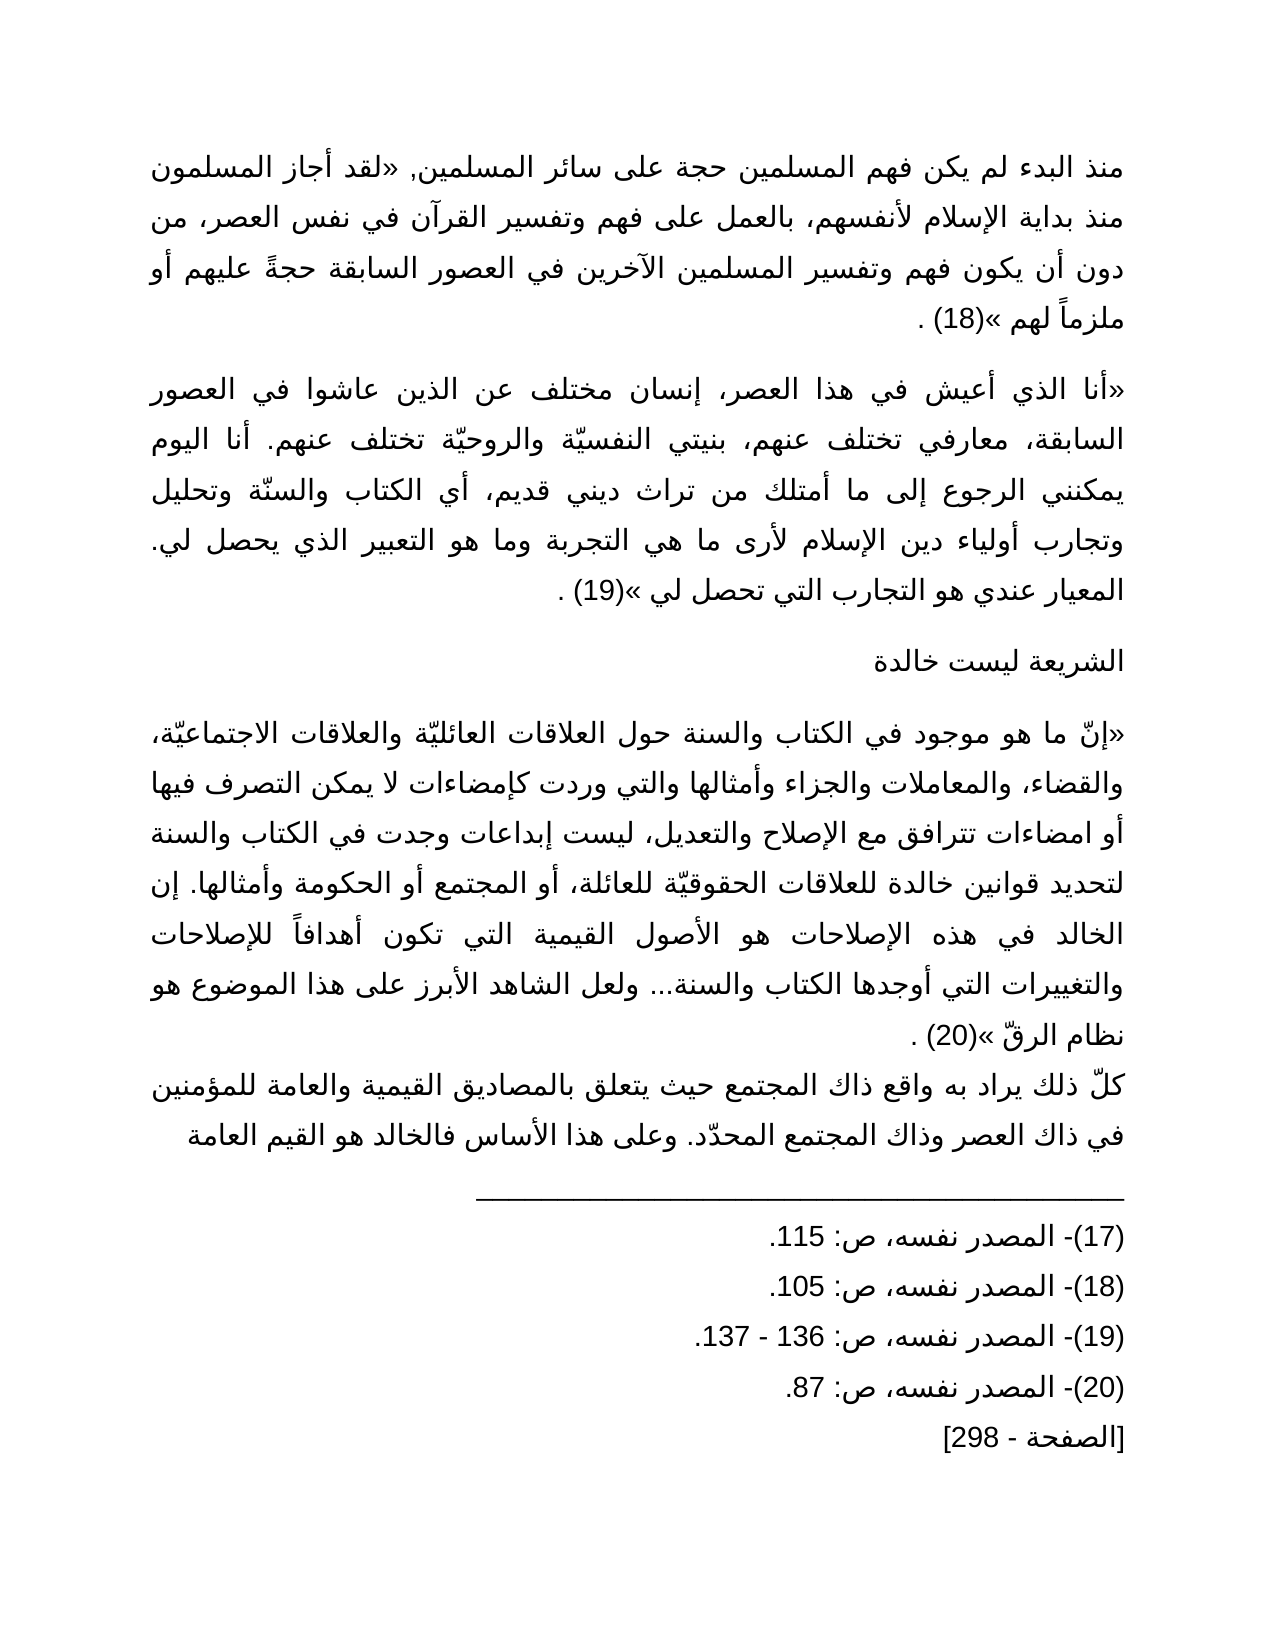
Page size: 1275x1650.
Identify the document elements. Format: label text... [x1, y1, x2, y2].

text كلّ ذلك يراد به واقع ذاك المجتمع حيث يتعلق بالمصاديق القيمية والعامة للمؤمنين في ذاك العصر وذاك المجتمع المحدّد. وعلى هذا الأساس فالخالد هو القيم العامة [150, 1068, 1125, 1152]
text (20)- المصدر نفسه، ص: 87. [150, 1370, 1125, 1403]
text «إنّ ما هو موجود في الكتاب والسنة حول العلاقات العائليّة والعلاقات الاجتماعيّة، والقضاء، والمعاملات والجزاء وأمثالها والتي وردت كإمضاءات لا يمكن التصرف فيها أو امضاءات تترافق مع الإصلاح والتعديل، ليست إبداعات وجدت في الكتاب والسنة لتحديد قوانين خالدة للعلاقات الحقوقيّة للعائلة، أو المجتمع أو الحكومة وأمثالها. إن الخالد في هذه الإصلاحات هو الأصول القيمية التي تكون أهدافاً للإصلاحات والتغييرات التي أوجدها الكتاب والسنة... ولعل الشاهد الأبرز على هذا الموضوع هو نظام الرقّ »(20) . [150, 716, 1125, 1051]
text (17)- المصدر نفسه، ص: 115. [150, 1219, 1125, 1252]
text ________________________________________ [150, 1168, 1125, 1202]
text «أنا الذي أعيش في هذا العصر، إنسان مختلف عن الذين عاشوا في العصور السابقة، معارفي تختلف عنهم، بنيتي النفسيّة والروحيّة تختلف عنهم. أنا اليوم يمكنني الرجوع إلى ما أمتلك من تراث ديني قديم، أي الكتاب والسنّة وتحليل وتجارب أولياء دين الإسلام لأرى ما هي التجربة وما هو التعبير الذي يحصل لي. المعيار عندي هو التجارب التي تحصل لي »(19) . [150, 372, 1125, 607]
text الشريعة ليست خالدة [150, 644, 1125, 678]
text [الصفحة - 298] [150, 1420, 1125, 1453]
text (18)- المصدر نفسه، ص: 105. [150, 1269, 1125, 1303]
text منذ البدء لم يكن فهم المسلمين حجة على سائر المسلمين, «لقد أجاز المسلمون منذ بداية الإسلام لأنفسهم، بالعمل على فهم وتفسير القرآن في نفس العصر، من دون أن يكون فهم وتفسير المسلمين الآخرين في العصور السابقة حجةً عليهم أو ملزماً لهم »(18) . [150, 150, 1125, 334]
text (19)- المصدر نفسه، ص: 136 - 137. [150, 1319, 1125, 1353]
